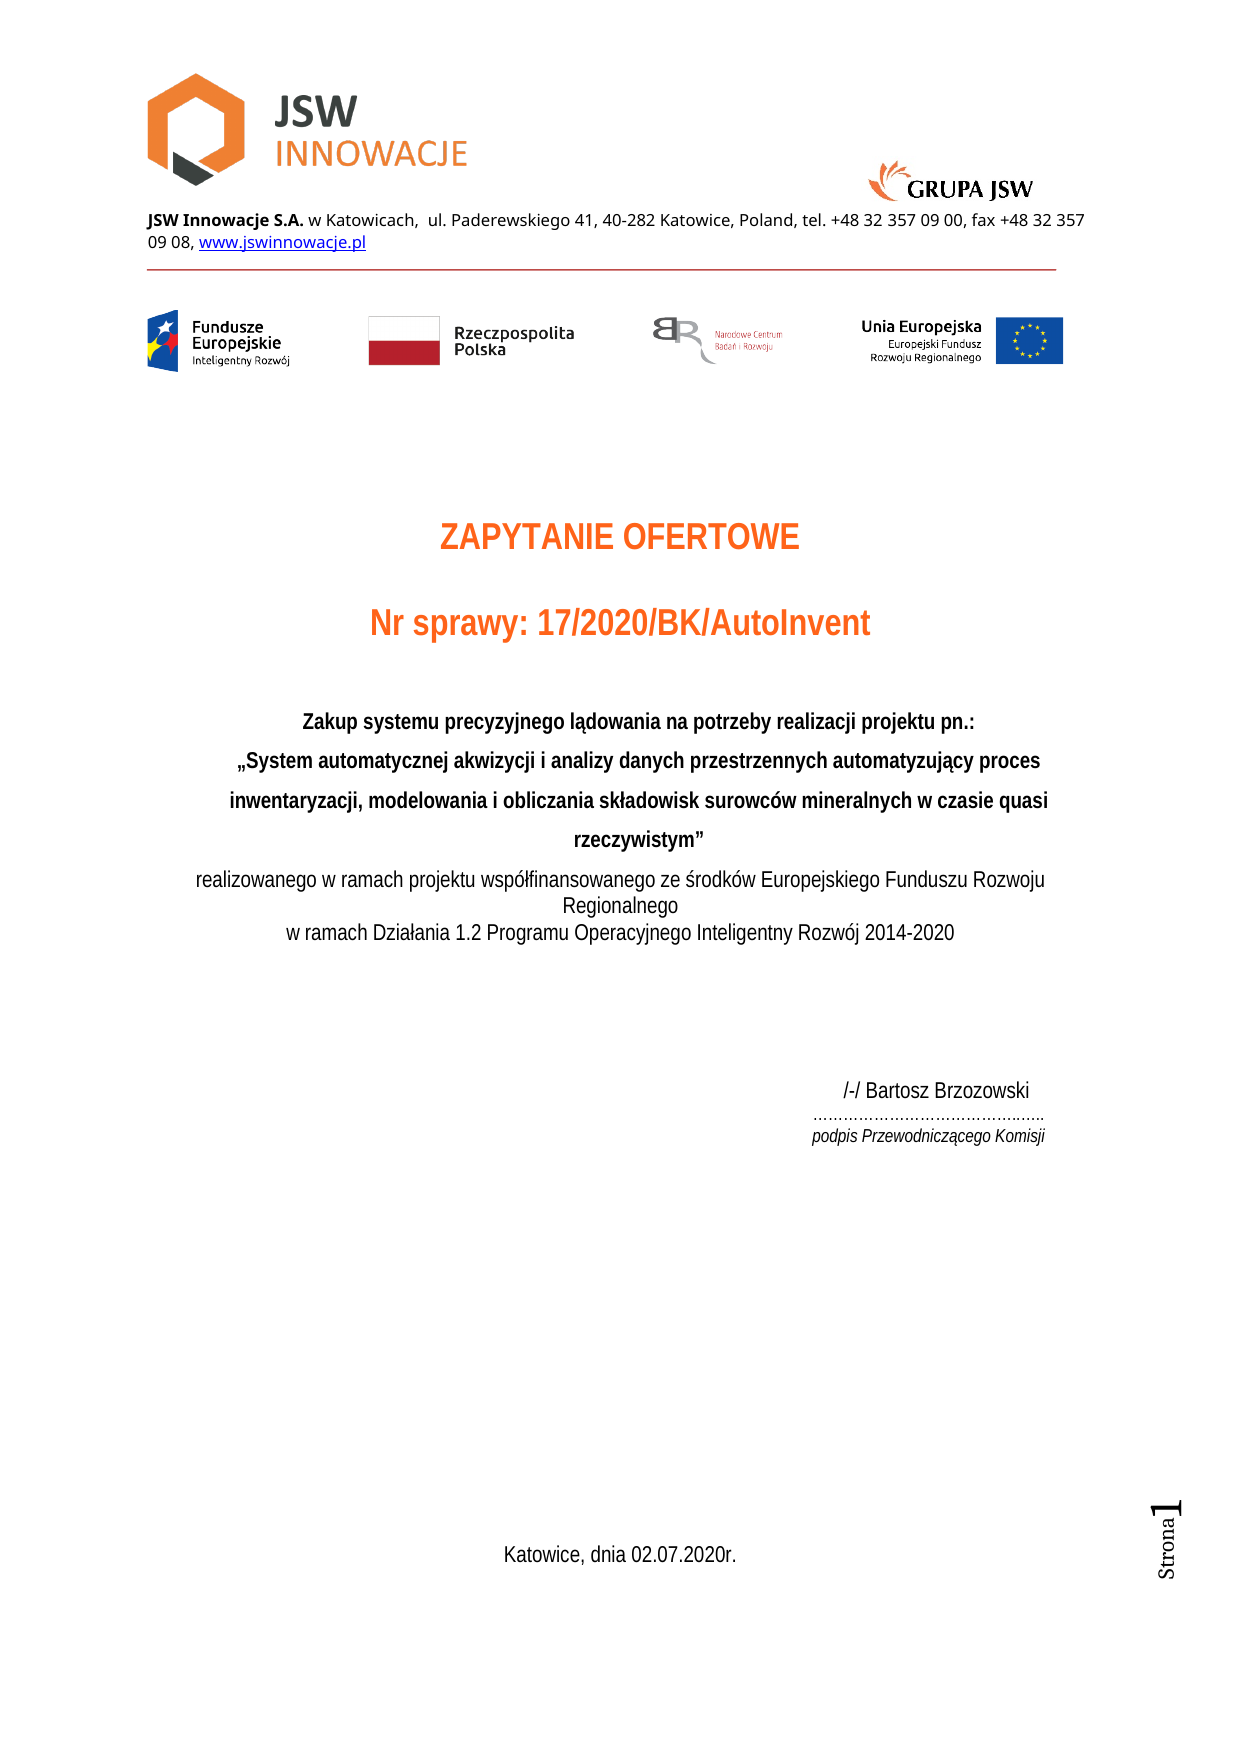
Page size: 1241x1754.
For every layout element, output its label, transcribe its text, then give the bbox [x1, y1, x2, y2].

picture [147, 310, 1064, 372]
text Zakup systemu precyzyjnego lądowania na potrzeby realizacji projektu pn.: [185, 708, 1093, 734]
text /-/ Bartosz Brzozowski [148, 1077, 1048, 1103]
text realizowanego w ramach projektu współfinansowanego ze środków Europejskiego Funduszu Rozwoju Regionalnego [148, 866, 1093, 918]
text w ramach Działania 1.2 Programu Operacyjnego Inteligentny Rozwój 2014-2020 [148, 918, 1093, 945]
text ZAPYTANIE OFERTOWE [148, 514, 1093, 557]
text podpis Przewodniczącego Komisji [148, 1124, 1093, 1146]
picture [147, 73, 467, 186]
text …………………………………..….. [812, 1103, 1093, 1124]
text „System automatycznej akwizycji i analizy danych przestrzennych automatyzujący proces inwentaryzacji, modelowania i obliczania składowisk surowców mineralnych w czasie quasi rzeczywistym” [185, 747, 1093, 853]
picture [861, 156, 1039, 208]
text Nr sprawy: 17/2020/BK/AutoInvent [148, 600, 1093, 643]
text Katowice, dnia 02.07.2020r. [148, 1541, 1093, 1568]
